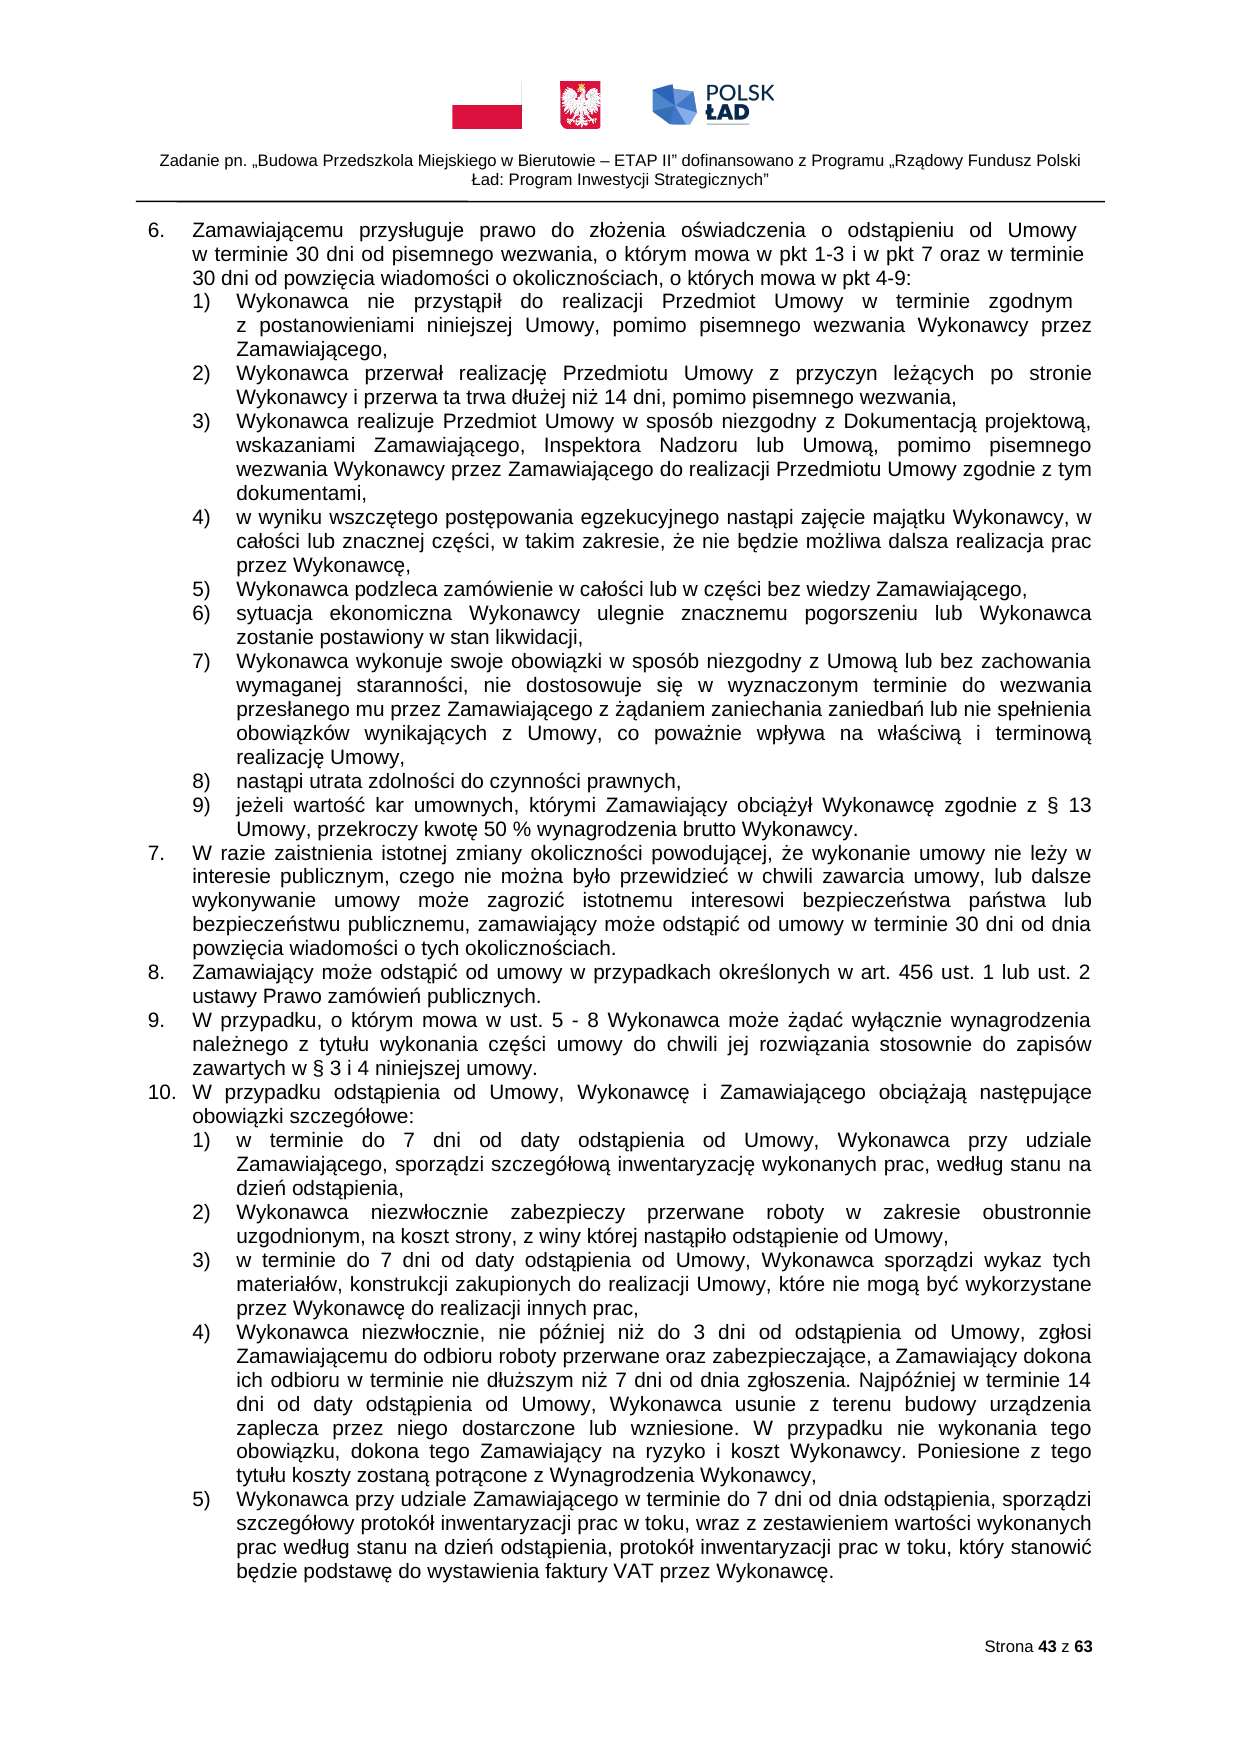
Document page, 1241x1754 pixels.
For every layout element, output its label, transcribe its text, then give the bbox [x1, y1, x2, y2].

list w terminie do 7 dni od daty odstąpienia od Umowy, Wykonawca sporządzi wykaz tych materiałów, konstrukcji zakupionych do realizacji Umowy, które nie mogą być wykorzystane przez Wykonawcę do realizacji innych prac, [192, 1248, 1093, 1319]
list Zamawiającemu przysługuje prawo do złożenia oświadczenia o odstąpieniu od Umowy w terminie 30 dni od pisemnego wezwania, o którym mowa w pkt 1-3 i w pkt 7 oraz w terminie 30 dni od powzięcia wiadomości o okolicznościach, o których mowa w pkt 4-9: [148, 217, 1093, 289]
list Wykonawca przy udziale Zamawiającego w terminie do 7 dni od dnia odstąpienia, sporządzi szczegółowy protokół inwentaryzacji prac w toku, wraz z zestawieniem wartości wykonanych prac według stanu na dzień odstąpienia, protokół inwentaryzacji prac w toku, który stanowić będzie podstawę do wystawienia faktury VAT przez Wykonawcę. [192, 1487, 1093, 1583]
list Wykonawca niezwłocznie zabezpieczy przerwane roboty w zakresie obustronnie uzgodnionym, na koszt strony, z winy której nastąpiło odstąpienie od Umowy, [192, 1200, 1093, 1248]
list Wykonawca niezwłocznie, nie później niż do 3 dni od odstąpienia od Umowy, zgłosi Zamawiającemu do odbioru roboty przerwane oraz zabezpieczające, a Zamawiający dokona ich odbioru w terminie nie dłuższym niż 7 dni od dnia zgłoszenia. Najpóźniej w terminie 14 dni od daty odstąpienia od Umowy, Wykonawca usunie z terenu budowy urządzenia zaplecza przez niego dostarczone lub wzniesione. W przypadku nie wykonania tego obowiązku, dokona tego Zamawiający na ryzyko i koszt Wykonawcy. Poniesione z tego tytułu koszty zostaną potrącone z Wynagrodzenia Wykonawcy, [192, 1319, 1093, 1487]
picture [652, 84, 774, 125]
list sytuacja ekonomiczna Wykonawcy ulegnie znacznemu pogorszeniu lub Wykonawca zostanie postawiony w stan likwidacji, [192, 601, 1093, 649]
list Wykonawca realizuje Przedmiot Umowy w sposób niezgodny z Dokumentacją projektową, wskazaniami Zamawiającego, Inspektora Nadzoru lub Umową, pomimo pisemnego wezwania Wykonawcy przez Zamawiającego do realizacji Przedmiotu Umowy zgodnie z tym dokumentami, [192, 409, 1093, 505]
list w wyniku wszczętego postępowania egzekucyjnego nastąpi zajęcie majątku Wykonawcy, w całości lub znacznej części, w takim zakresie, że nie będzie możliwa dalsza realizacja prac przez Wykonawcę, [192, 505, 1093, 577]
list W przypadku, o którym mowa w ust. 5 - 8 Wykonawca może żądać wyłącznie wynagrodzenia należnego z tytułu wykonania części umowy do chwili jej rozwiązania stosownie do zapisów zawartych w § 3 i 4 niniejszej umowy. [148, 1008, 1093, 1080]
list Wykonawca nie przystąpił do realizacji Przedmiot Umowy w terminie zgodnym z postanowieniami niniejszej Umowy, pomimo pisemnego wezwania Wykonawcy przez Zamawiającego, [192, 289, 1093, 361]
list w terminie do 7 dni od daty odstąpienia od Umowy, Wykonawca przy udziale Zamawiającego, sporządzi szczegółową inwentaryzację wykonanych prac, według stanu na dzień odstąpienia, [192, 1128, 1093, 1200]
picture [450, 81, 600, 129]
list Wykonawca podzleca zamówienie w całości lub w części bez wiedzy Zamawiającego, [192, 577, 1093, 601]
list nastąpi utrata zdolności do czynności prawnych, [192, 768, 1093, 792]
list W razie zaistnienia istotnej zmiany okoliczności powodującej, że wykonanie umowy nie leży w interesie publicznym, czego nie można było przewidzieć w chwili zawarcia umowy, lub dalsze wykonywanie umowy może zagrozić istotnemu interesowi bezpieczeństwa państwa lub bezpieczeństwu publicznemu, zamawiający może odstąpić od umowy w terminie 30 dni od dnia powzięcia wiadomości o tych okolicznościach. [148, 840, 1093, 960]
list jeżeli wartość kar umownych, którymi Zamawiający obciążył Wykonawcę zgodnie z § 13 Umowy, przekroczy kwotę 50 % wynagrodzenia brutto Wykonawcy. [192, 792, 1093, 840]
list Wykonawca wykonuje swoje obowiązki w sposób niezgodny z Umową lub bez zachowania wymaganej staranności, nie dostosowuje się w wyznaczonym terminie do wezwania przesłanego mu przez Zamawiającego z żądaniem zaniechania zaniedbań lub nie spełnienia obowiązków wynikających z Umowy, co poważnie wpływa na właściwą i terminową realizację Umowy, [192, 649, 1093, 768]
list Zamawiający może odstąpić od umowy w przypadkach określonych w art. 456 ust. 1 lub ust. 2 ustawy Prawo zamówień publicznych. [148, 960, 1093, 1008]
list Wykonawca przerwał realizację Przedmiotu Umowy z przyczyn leżących po stronie Wykonawcy i przerwa ta trwa dłużej niż 14 dni, pomimo pisemnego wezwania, [192, 361, 1093, 409]
list W przypadku odstąpienia od Umowy, Wykonawcę i Zamawiającego obciążają następujące obowiązki szczegółowe: [148, 1080, 1093, 1128]
